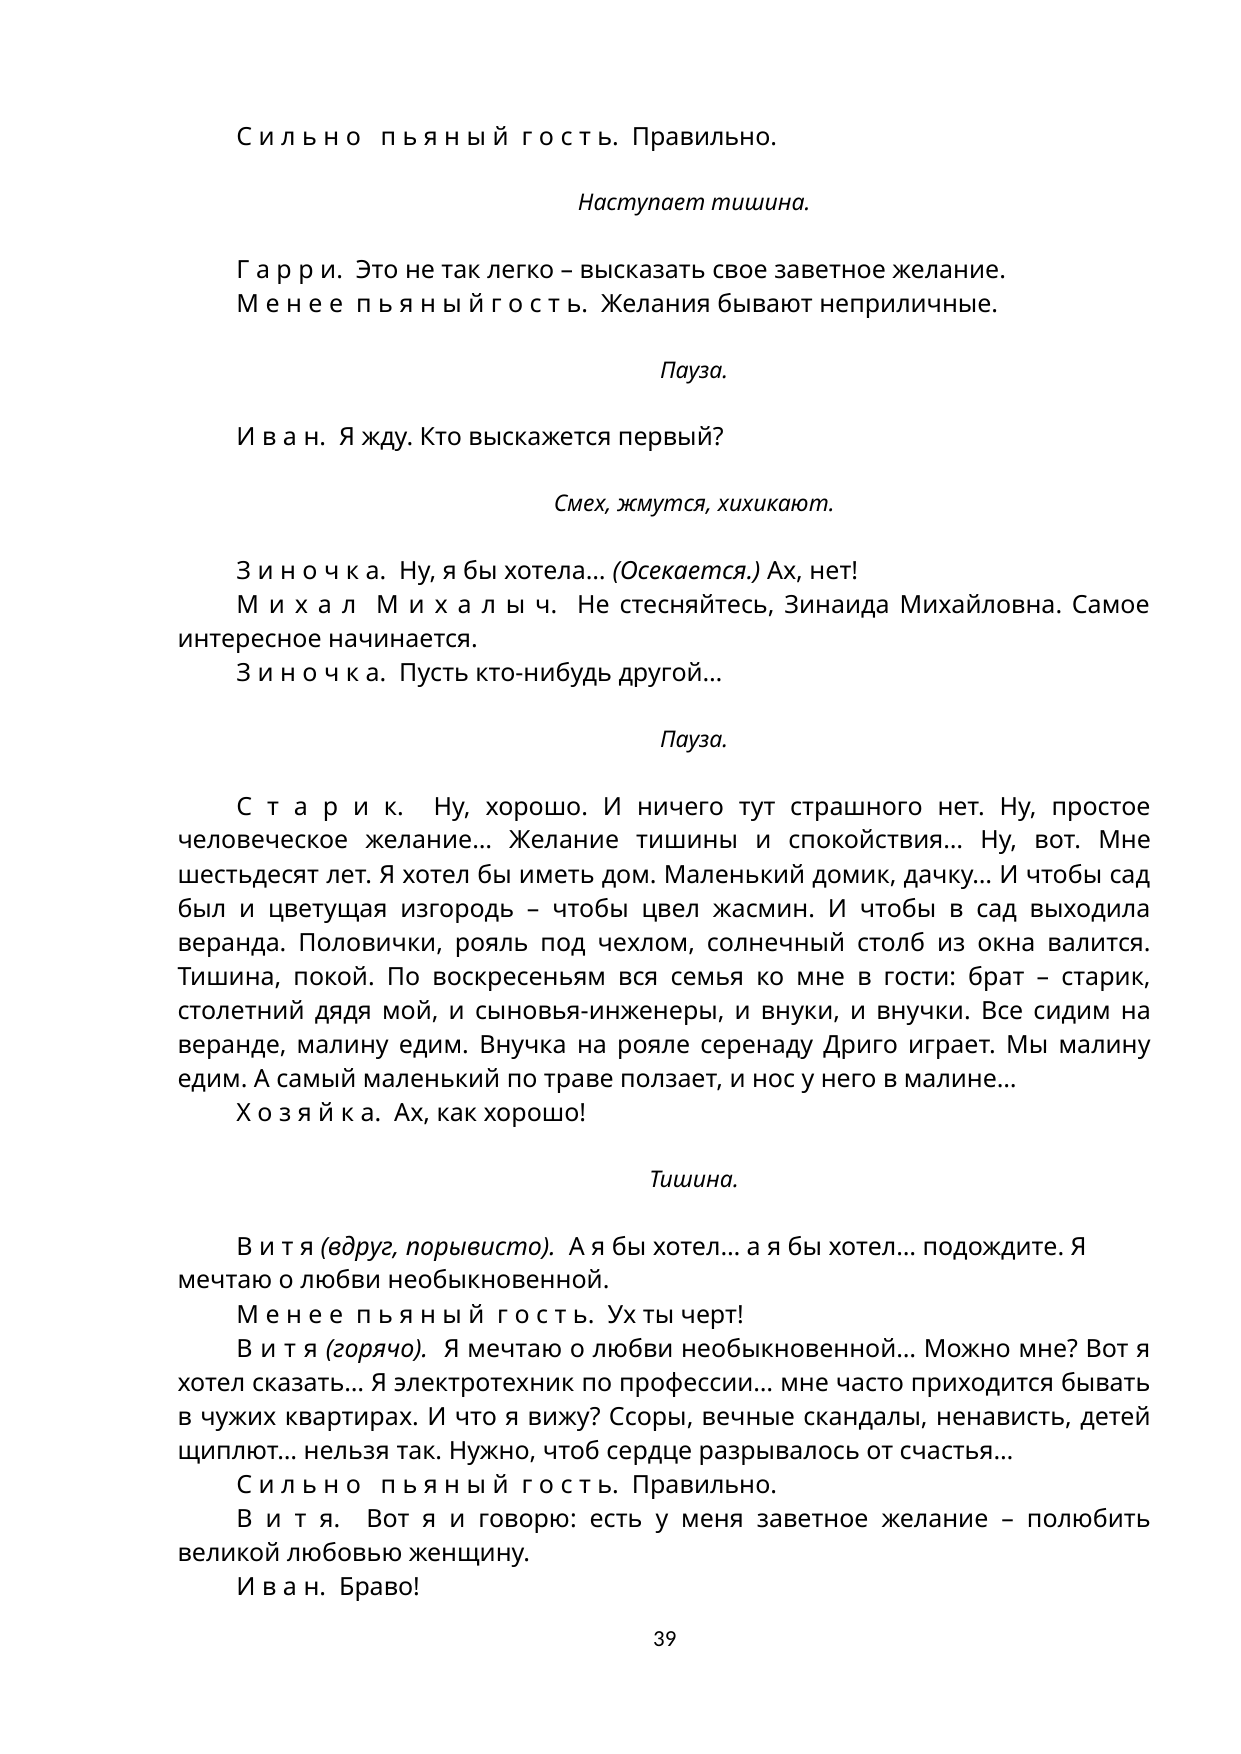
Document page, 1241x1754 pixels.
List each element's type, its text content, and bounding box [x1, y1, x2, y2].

text И в а н. Я жду. Кто выскажется первый? [177, 419, 1152, 453]
text М е н е е п ь я н ы й г о с т ь. Желания бывают неприличные. [177, 286, 1152, 320]
text С и л ь н о п ь я н ы й г о с т ь. Правильно. [177, 1467, 1152, 1501]
text Наступает тишина. [177, 186, 1152, 217]
text В и т я. Вот я и говорю: есть у меня заветное желание – полюбить великой любовью женщину. [177, 1501, 1152, 1569]
text В и т я (горячо). Я мечтаю о любви необыкновенной… Можно мне? Вот я хотел сказать… Я электротехник по профессии… мне часто приходится бывать в чужих квартирах. И что я вижу? Ссоры, вечные скандалы, ненависть, детей щиплют… нельзя так. Нужно, чтоб сердце разрывалось от счастья… [177, 1330, 1152, 1467]
text Пауза. [177, 723, 1152, 754]
text С и л ь н о п ь я н ы й г о с т ь. Правильно. [177, 118, 1152, 152]
text Г а р р и. Это не так легко – высказать свое заветное желание. [177, 252, 1152, 286]
text И в а н. Браво! [177, 1569, 1152, 1603]
text М и х а л М и х а л ы ч. Не стесняйтесь, Зинаида Михайловна. Самое интересное начинается. [177, 587, 1152, 655]
text Тишина. [177, 1163, 1152, 1194]
text М е н е е п ь я н ы й г о с т ь. Ух ты черт! [177, 1296, 1152, 1330]
text С т а р и к. Ну, хорошо. И ничего тут страшного нет. Ну, простое человеческое желание… Желание тишины и спокойствия… Ну, вот. Мне шестьдесят лет. Я хотел бы иметь дом. Маленький домик, дачку… И чтобы сад был и цветущая изгородь – чтобы цвел жасмин. И чтобы в сад выходила веранда. Половички, рояль под чехлом, солнечный столб из окна валится. Тишина, покой. По воскресеньям вся семья ко мне в гости: брат – старик, столетний дядя мой, и сыновья-инженеры, и внуки, и внучки. Все сидим на веранде, малину едим. Внучка на рояле серенаду Дриго играет. Мы малину едим. А самый маленький по траве ползает, и нос у него в малине… [177, 788, 1152, 1095]
text Пауза. [177, 354, 1152, 385]
text З и н о ч к а. Ну, я бы хотела… (Осекается.) Ах, нет! [177, 552, 1152, 587]
text З и н о ч к а. Пусть кто-нибудь другой… [177, 655, 1152, 689]
text Х о з я й к а. Ах, как хорошо! [177, 1095, 1152, 1129]
text В и т я (вдруг, порывисто). А я бы хотел… а я бы хотел… подождите. Я мечтаю о любви необыкновенной. [177, 1228, 1152, 1296]
text Смех, жмутся, хихикают. [177, 487, 1152, 518]
